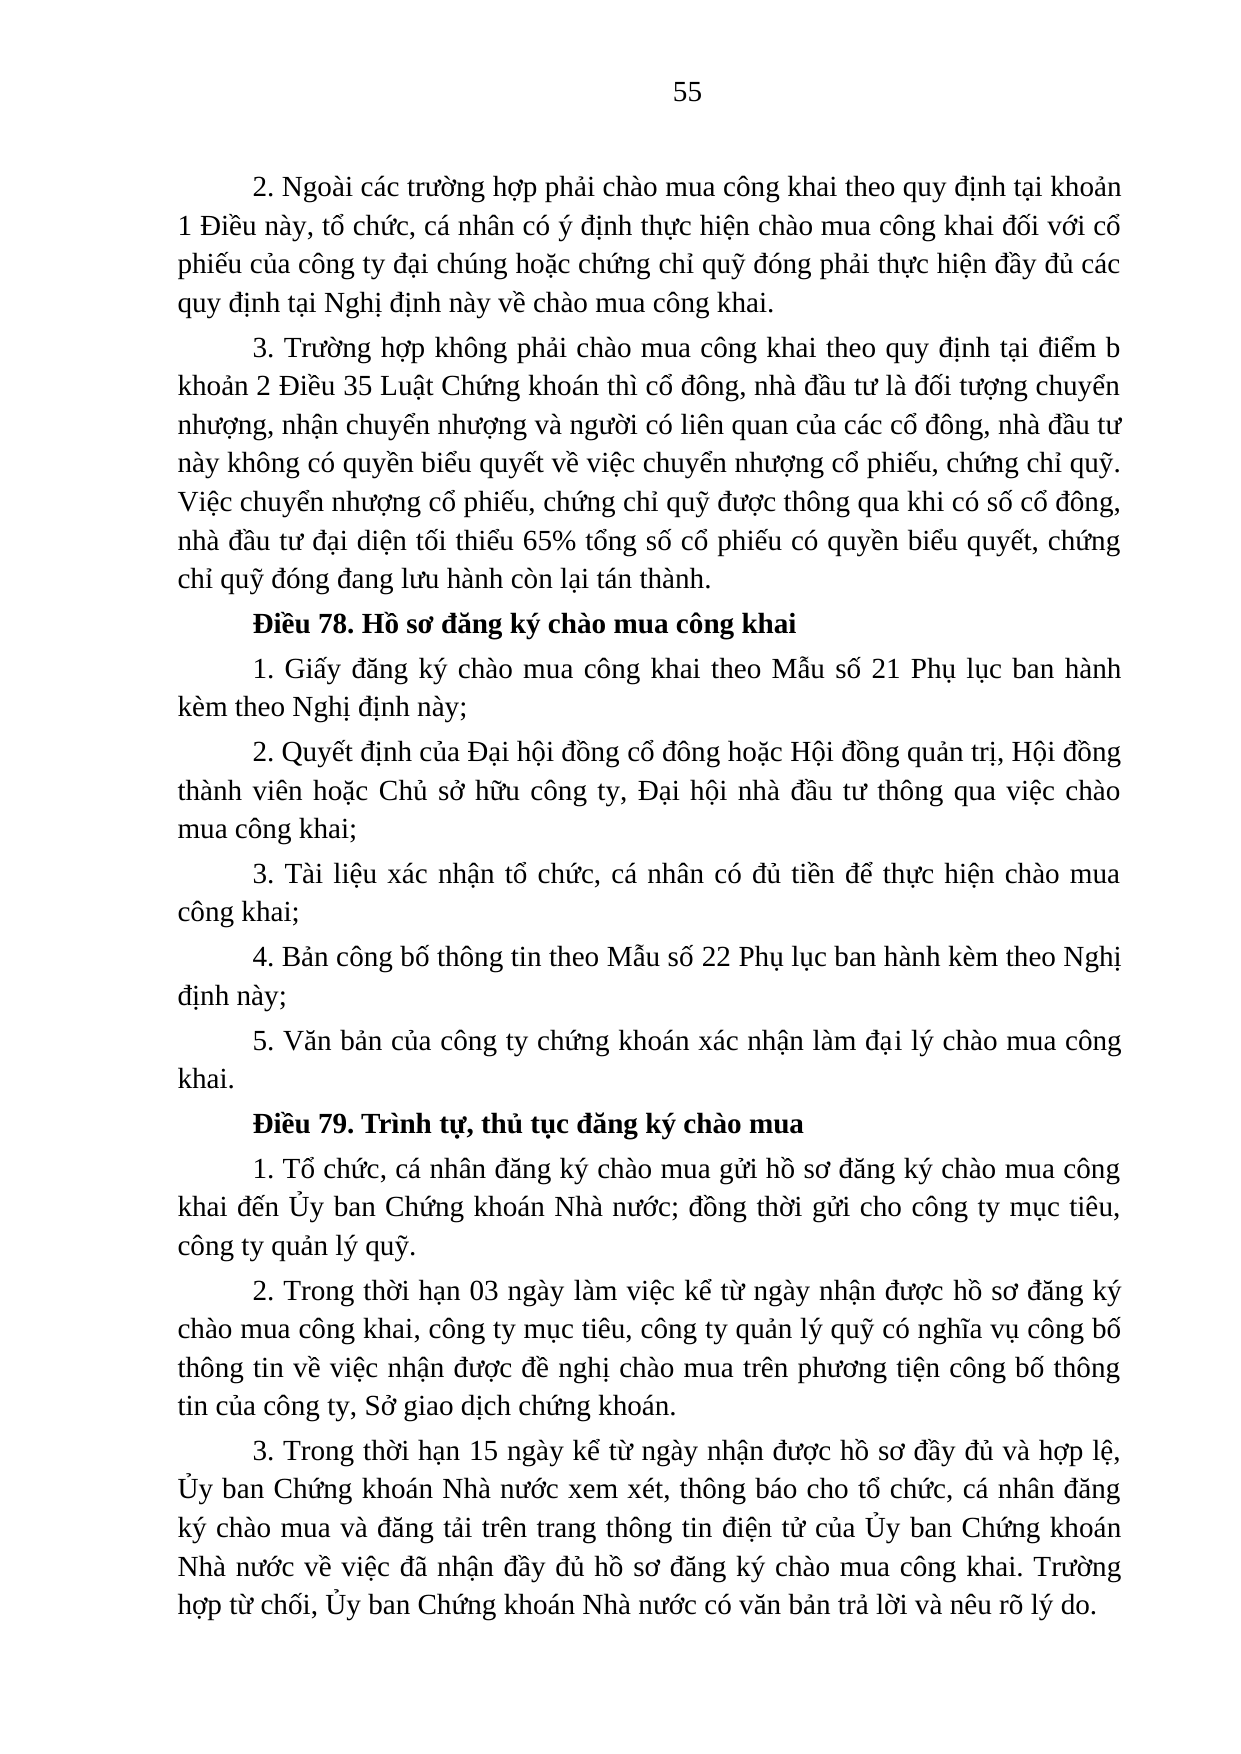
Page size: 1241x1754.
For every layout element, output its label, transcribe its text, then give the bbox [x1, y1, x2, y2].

text 1. Tổ chức, cá nhân đăng ký chào mua gửi hồ sơ đăng ký chào mua công khai đến Ủy ban Chứng khoán Nhà nước; đồng thời gửi cho công ty mục tiêu, công ty quản lý quỹ. [177, 1151, 1122, 1261]
text 5. Văn bản của công ty chứng khoán xác nhận làm đại lý chào mua công khai. [177, 1023, 1122, 1095]
subtitle Điều 78. Hồ sơ đăng ký chào mua công khai [177, 606, 1122, 639]
text 3. Tài liệu xác nhận tổ chức, cá nhân có đủ tiền để thực hiện chào mua công khai; [177, 856, 1122, 928]
subtitle 4. Bản công bố thông tin theo Mẫu số 22 Phụ lục ban hành kèm theo Nghị định này; [177, 939, 1122, 1011]
text 3. Trong thời hạn 15 ngày kể từ ngày nhận được hồ sơ đầy đủ và hợp lệ, Ủy ban Chứng khoán Nhà nước xem xét, thông báo cho tổ chức, cá nhân đăng ký chào mua và đăng tải trên trang thông tin điện tử của Ủy ban Chứng khoán Nhà nước về việc đã nhận đầy đủ hồ sơ đăng ký chào mua công khai. Trường hợp từ chối, Ủy ban Chứng khoán Nhà nước có văn bản trả lời và nêu rõ lý do. [177, 1433, 1122, 1621]
subtitle Điều 79. Trình tự, thủ tục đăng ký chào mua [177, 1106, 1122, 1139]
text 3. Trường hợp không phải chào mua công khai theo quy định tại điểm b khoản 2 Điều 35 Luật Chứng khoán thì cổ đông, nhà đầu tư là đối tượng chuyển nhượng, nhận chuyển nhượng và người có liên quan của các cổ đông, nhà đầu tư này không có quyền biểu quyết về việc chuyển nhượng cổ phiếu, chứng chỉ quỹ. Việc chuyển nhượng cổ phiếu, chứng chỉ quỹ được thông qua khi có số cổ đông, nhà đầu tư đại diện tối thiểu 65% tổng số cổ phiếu có quyền biểu quyết, chứng chỉ quỹ đóng đang lưu hành còn lại tán thành. [177, 330, 1122, 595]
text 1. Giấy đăng ký chào mua công khai theo Mẫu số 21 Phụ lục ban hành kèm theo Nghị định này; [177, 651, 1122, 723]
text 2. Ngoài các trường hợp phải chào mua công khai theo quy định tại khoản 1 Điều này, tổ chức, cá nhân có ý định thực hiện chào mua công khai đối với cổ phiếu của công ty đại chúng hoặc chứng chỉ quỹ đóng phải thực hiện đầy đủ các quy định tại Nghị định này về chào mua công khai. [177, 169, 1122, 319]
text 2. Quyết định của Đại hội đồng cổ đông hoặc Hội đồng quản trị, Hội đồng thành viên hoặc Chủ sở hữu công ty, Đại hội nhà đầu tư thông qua việc chào mua công khai; [177, 734, 1122, 845]
text 2. Trong thời hạn 03 ngày làm việc kể từ ngày nhận được hồ sơ đăng ký chào mua công khai, công ty mục tiêu, công ty quản lý quỹ có nghĩa vụ công bố thông tin về việc nhận được đề nghị chào mua trên phương tiện công bố thông tin của công ty, Sở giao dịch chứng khoán. [177, 1273, 1122, 1422]
